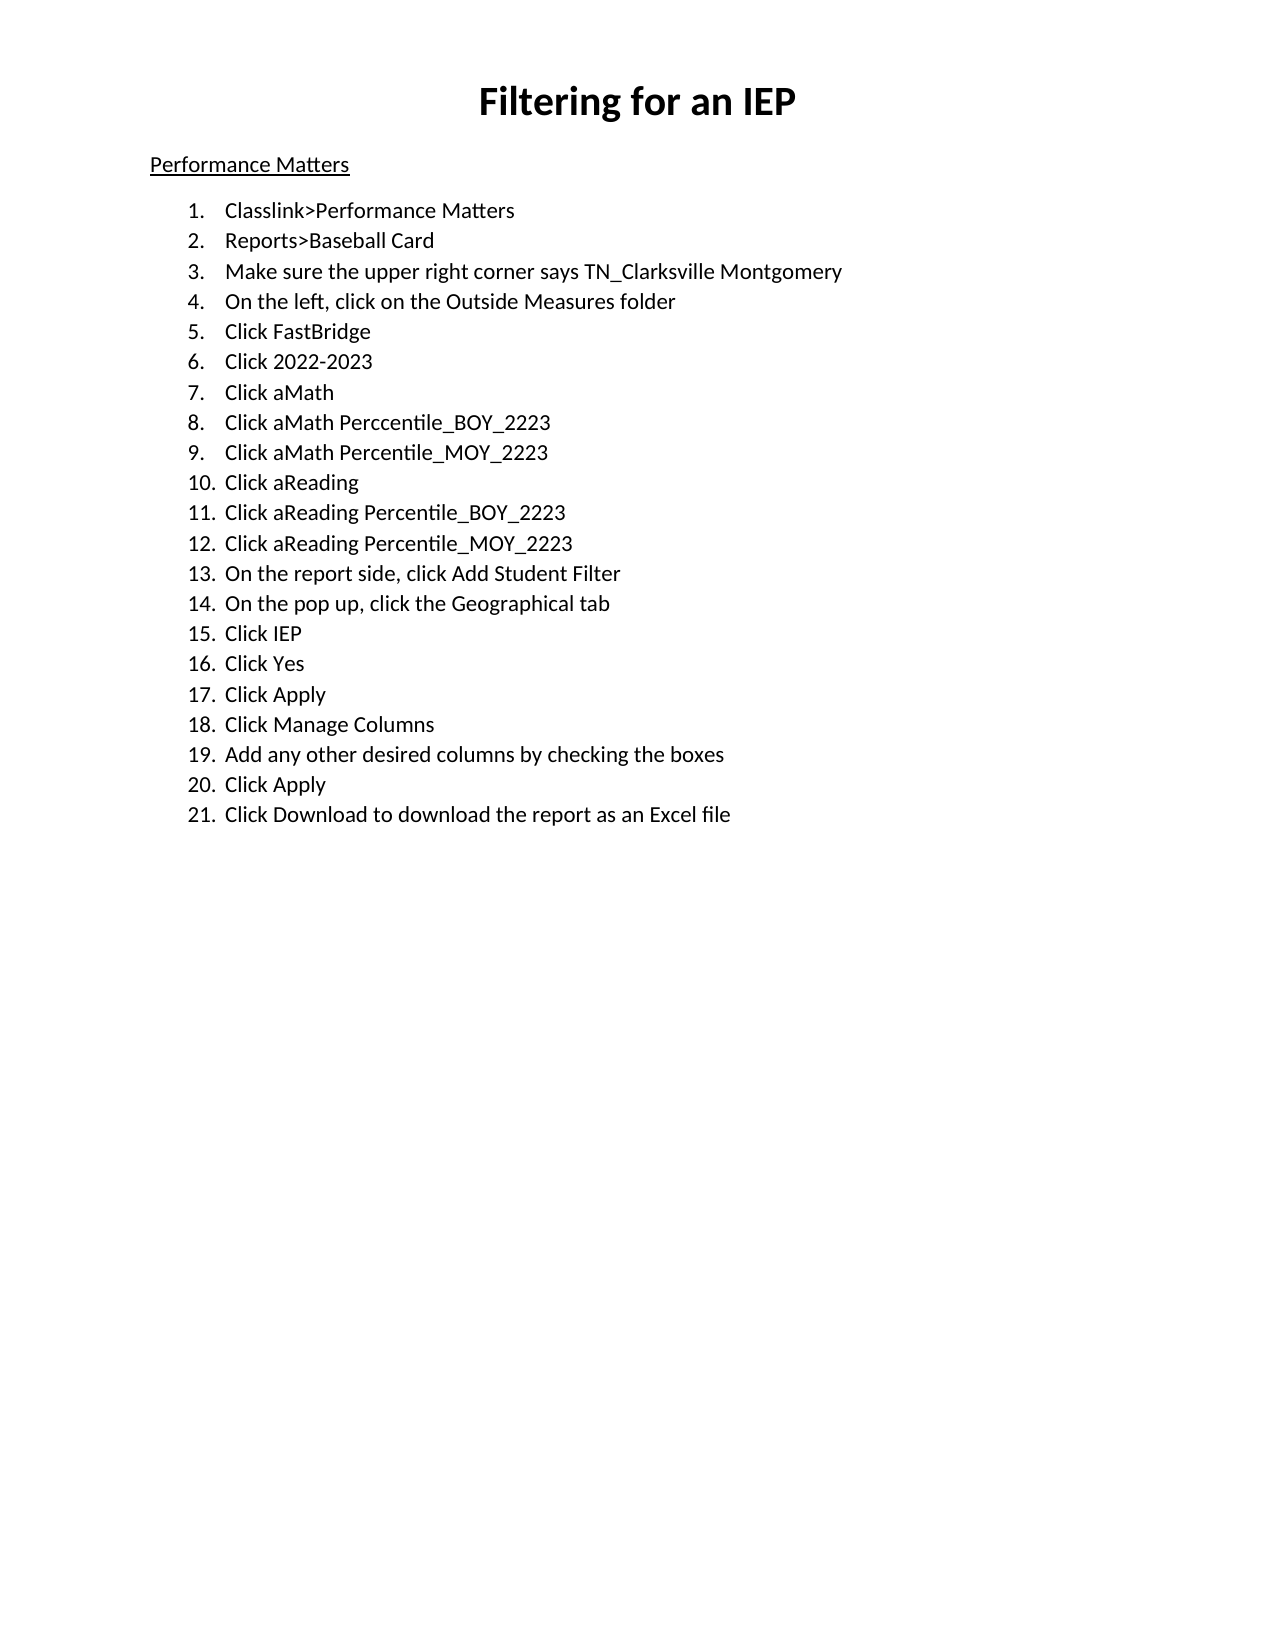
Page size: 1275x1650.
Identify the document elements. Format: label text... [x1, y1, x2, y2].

list Click 2022-2023 [187, 347, 1125, 375]
list Click Apply [187, 770, 1125, 798]
list Add any other desired columns by checking the boxes [187, 740, 1125, 768]
list Click aReading Percentile_MOY_2223 [187, 529, 1125, 557]
list Reports>Baseball Card [187, 227, 1125, 254]
list Click Apply [187, 680, 1125, 708]
list On the report side, click Add Student Filter [187, 559, 1125, 587]
list Click aReading [187, 468, 1125, 496]
list Click Yes [187, 649, 1125, 677]
list Click Download to download the report as an Excel file [187, 801, 1125, 828]
list Make sure the upper right corner says TN_Clarksville Montgomery [187, 257, 1125, 285]
list On the left, click on the Outside Measures folder [187, 287, 1125, 315]
list Click aMath Perccentile_BOY_2223 [187, 408, 1125, 436]
list Click aMath Percentile_MOY_2223 [187, 438, 1125, 466]
list Classlink>Performance Matters [187, 196, 1125, 224]
list Click aReading Percentile_BOY_2223 [187, 498, 1125, 526]
list Click FastBridge [187, 317, 1125, 345]
list Click IEP [187, 619, 1125, 647]
list On the pop up, click the Geographical tab [187, 589, 1125, 617]
list Click aMath [187, 378, 1125, 406]
text Performance Matters [150, 150, 1125, 178]
list Click Manage Columns [187, 710, 1125, 738]
